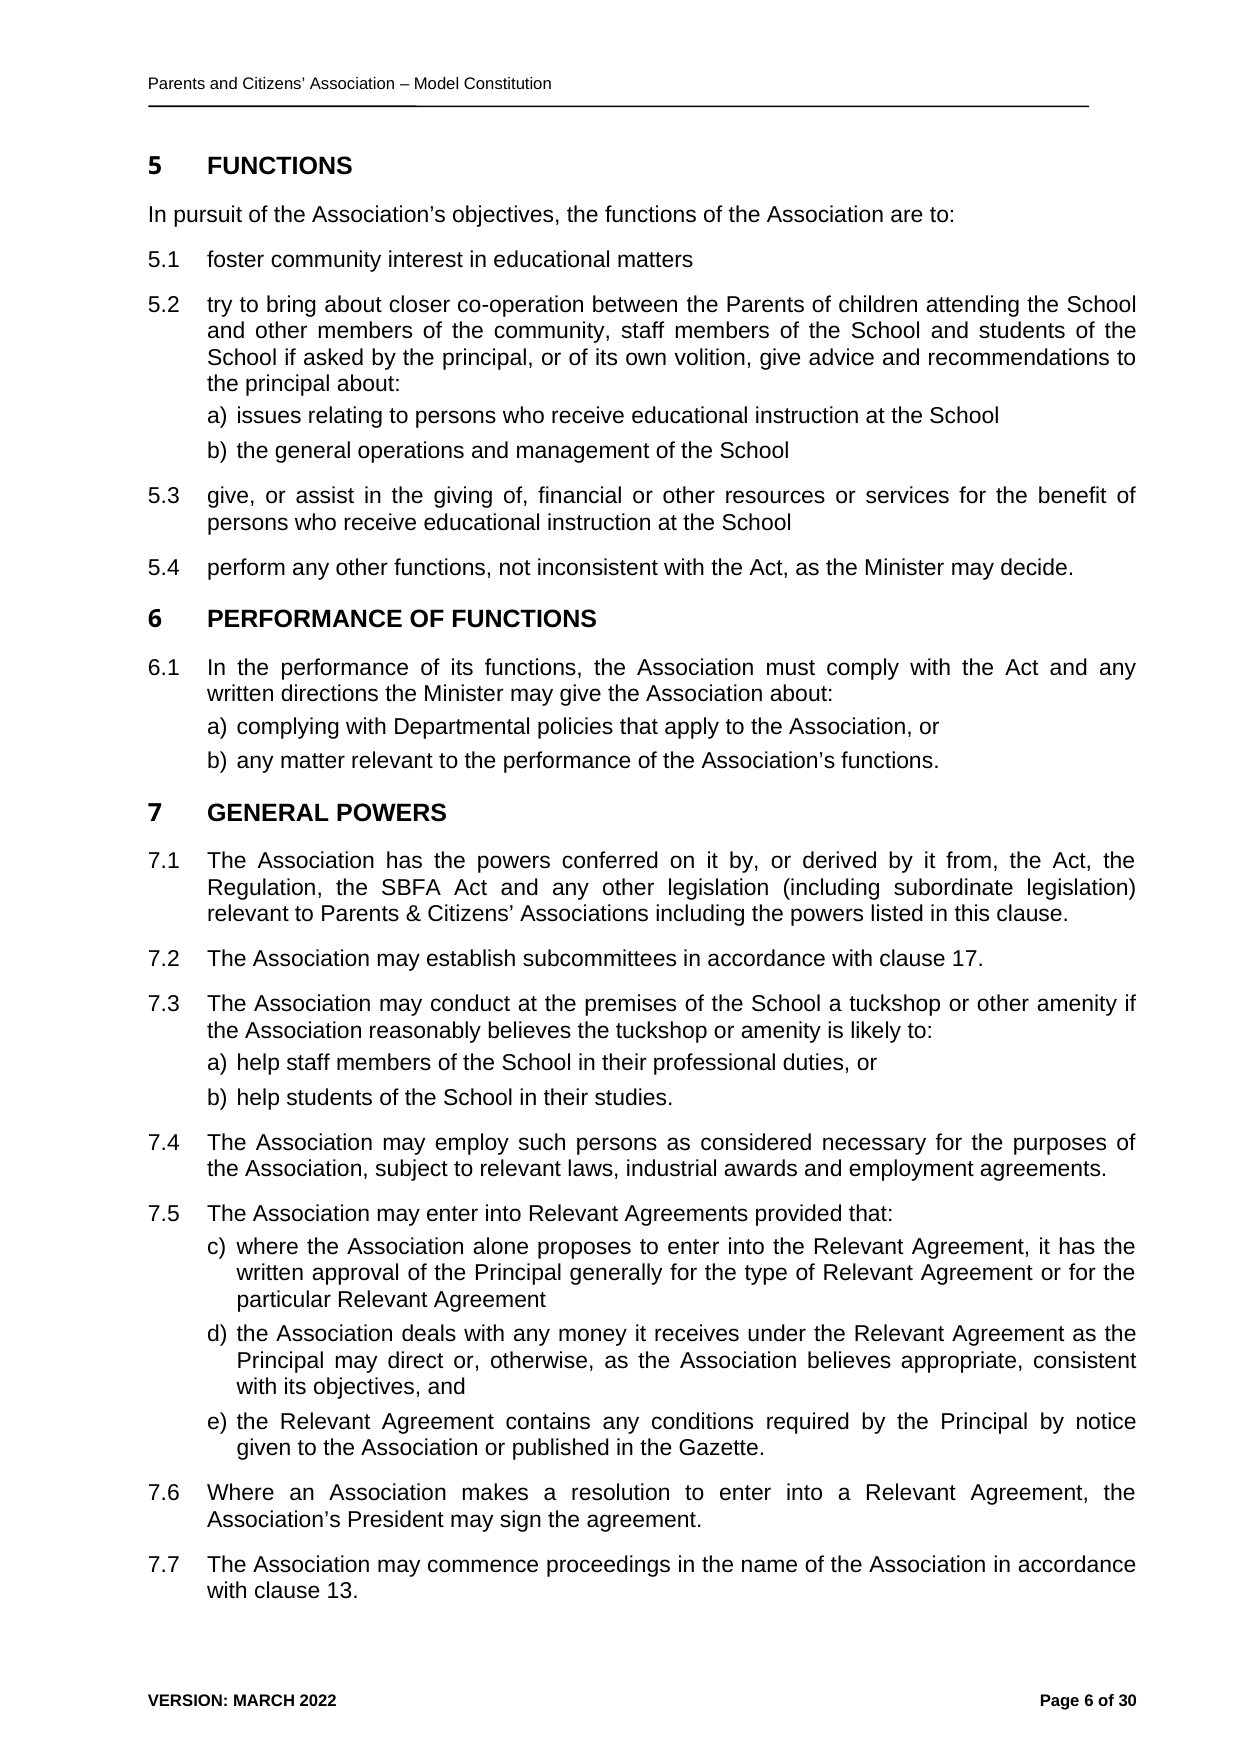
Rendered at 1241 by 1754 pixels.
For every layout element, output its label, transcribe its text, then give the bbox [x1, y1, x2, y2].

subtitle FUNCTIONS [148, 148, 1137, 182]
subtitle The Association has the powers conferred on it by, or derived by it from, the Act, the Regulation, the SBFA Act and any other legislation (including subordinate legislation) relevant to Parents & Citizens’ Associations including the powers listed in this clause. [148, 847, 1137, 926]
subtitle try to bring about closer co-operation between the Parents of children attending the School and other members of the community, staff members of the School and students of the School if asked by the principal, or of its own volition, give advice and recommendations to the principal about: [148, 291, 1137, 396]
list the Association deals with any money it receives under the Relevant Agreement as the Principal may direct or, otherwise, as the Association believes appropriate, consistent with its objectives, and [207, 1320, 1137, 1399]
list where the Association alone proposes to enter into the Relevant Agreement, it has the written approval of the Principal generally for the type of Relevant Agreement or for the particular Relevant Agreement [207, 1233, 1137, 1312]
subtitle foster community interest in educational matters [148, 246, 1137, 272]
subtitle The Association may establish subcommittees in accordance with clause 17. [148, 945, 1137, 971]
subtitle PERFORMANCE OF FUNCTIONS [148, 601, 1137, 635]
list help staff members of the School in their professional duties, or [207, 1049, 1137, 1076]
subtitle perform any other functions, not inconsistent with the Act, as the Minister may decide. [148, 554, 1137, 580]
subtitle give, or assist in the giving of, financial or other resources or services for the benefit of persons who receive educational instruction at the School [148, 482, 1137, 535]
subtitle The Association may employ such persons as considered necessary for the purposes of the Association, subject to relevant laws, industrial awards and employment agreements. [148, 1129, 1137, 1182]
list any matter relevant to the performance of the Association’s functions. [207, 747, 1137, 774]
subtitle Where an Association makes a resolution to enter into a Relevant Agreement, the Association’s President may sign the agreement. [148, 1479, 1137, 1532]
subtitle The Association may commence proceedings in the name of the Association in accordance with clause 13. [148, 1551, 1137, 1603]
text In pursuit of the Association’s objectives, the functions of the Association are to: [148, 201, 1137, 227]
list help students of the School in their studies. [207, 1084, 1137, 1110]
subtitle The Association may enter into Relevant Agreements provided that: [148, 1200, 1137, 1227]
subtitle In the performance of its functions, the Association must comply with the Act and any written directions the Minister may give the Association about: [148, 654, 1137, 706]
subtitle The Association may conduct at the premises of the School a tuckshop or other amenity if the Association reasonably believes the tuckshop or amenity is likely to: [148, 990, 1137, 1043]
subtitle GENERAL POWERS [148, 794, 1137, 828]
list the general operations and management of the School [207, 437, 1137, 463]
list complying with Departmental policies that apply to the Association, or [207, 713, 1137, 739]
list issues relating to persons who receive educational instruction at the School [207, 402, 1137, 429]
list the Relevant Agreement contains any conditions required by the Principal by notice given to the Association or published in the Gazette. [207, 1408, 1137, 1461]
